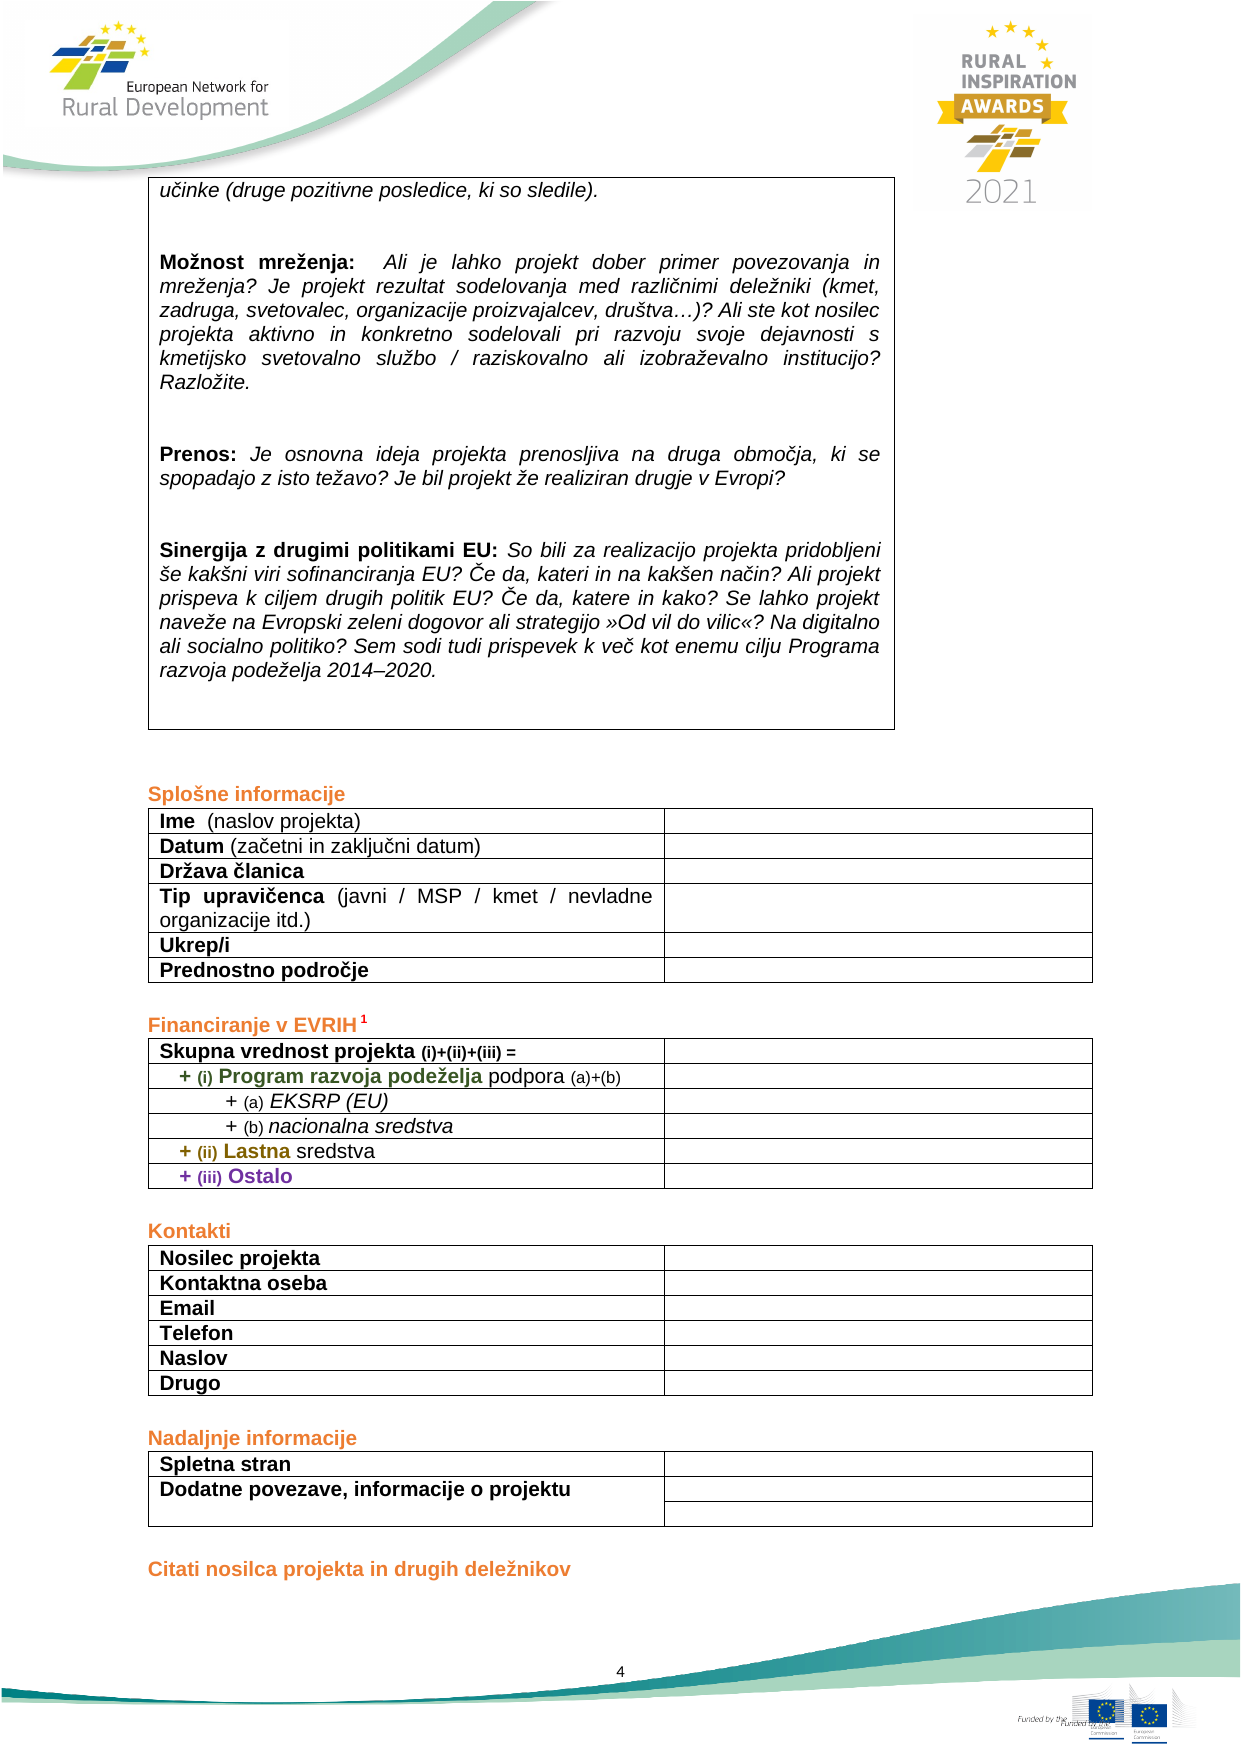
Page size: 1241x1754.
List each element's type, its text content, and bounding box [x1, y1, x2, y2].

table_header Ime (naslov projekta) [149, 809, 664, 833]
table_header [665, 1039, 1092, 1063]
table_cell [665, 1271, 1092, 1295]
table_cell Naslov [149, 1346, 664, 1370]
table_cell [665, 1502, 1092, 1526]
text Financiranje v EVRIH 1 [148, 1012, 1093, 1036]
table_cell + (iii) Ostalo [149, 1164, 664, 1188]
table_cell [665, 933, 1092, 957]
table_cell + (b) nacionalna sredstva [149, 1114, 664, 1138]
table_cell Telefon [149, 1321, 664, 1345]
table_cell + (i) Program razvoja podeželja podpora (a)+(b) [149, 1064, 664, 1088]
table_cell Kontaktna oseba [149, 1271, 664, 1295]
table_cell Dodatne povezave, informacije o projektu [149, 1477, 664, 1526]
table_cell [665, 1064, 1092, 1088]
table_header Nosilec projekta [149, 1246, 664, 1270]
table_header Spletna stran [149, 1452, 664, 1476]
table_cell [665, 859, 1092, 883]
table_header Skupna vrednost projekta (i)+(ii)+(iii) = [149, 1039, 664, 1063]
table_cell Tip upravičenca (javni / MSP / kmet / nevladne organizacije itd.) [149, 884, 664, 932]
text Kontakti [148, 1219, 1093, 1243]
table_cell Email [149, 1296, 664, 1320]
table_cell [665, 1296, 1092, 1320]
table_header [665, 1452, 1092, 1476]
table_cell Ukrep/i [149, 933, 664, 957]
table_cell Država članica [149, 859, 664, 883]
table_cell [665, 1477, 1092, 1501]
text Splošne informacije [148, 782, 1093, 806]
table_cell Prednostno področje [149, 958, 664, 982]
picture [912, 14, 1093, 211]
table_cell [665, 1321, 1092, 1345]
table_header [665, 1246, 1092, 1270]
table_cell [665, 1371, 1092, 1395]
table_header [665, 809, 1092, 833]
table_cell [665, 884, 1092, 932]
table_cell [665, 1346, 1092, 1370]
table_cell [665, 1114, 1092, 1138]
text Citati nosilca projekta in drugih deležnikov [148, 1557, 1093, 1581]
table_cell [665, 1139, 1092, 1163]
table_cell Datum (začetni in zaključni datum) [149, 834, 664, 858]
table_cell + (a) EKSRP (EU) [149, 1089, 664, 1113]
table_cell + (ii) Lastna sredstva [149, 1139, 664, 1163]
table_cell [665, 1164, 1092, 1188]
picture [3, 1, 566, 190]
table_cell [665, 958, 1092, 982]
table_cell [665, 834, 1092, 858]
picture [1, 1573, 1241, 1754]
table_cell [665, 1089, 1092, 1113]
text Nadaljnje informacije [148, 1425, 1093, 1449]
table_cell Drugo [149, 1371, 664, 1395]
